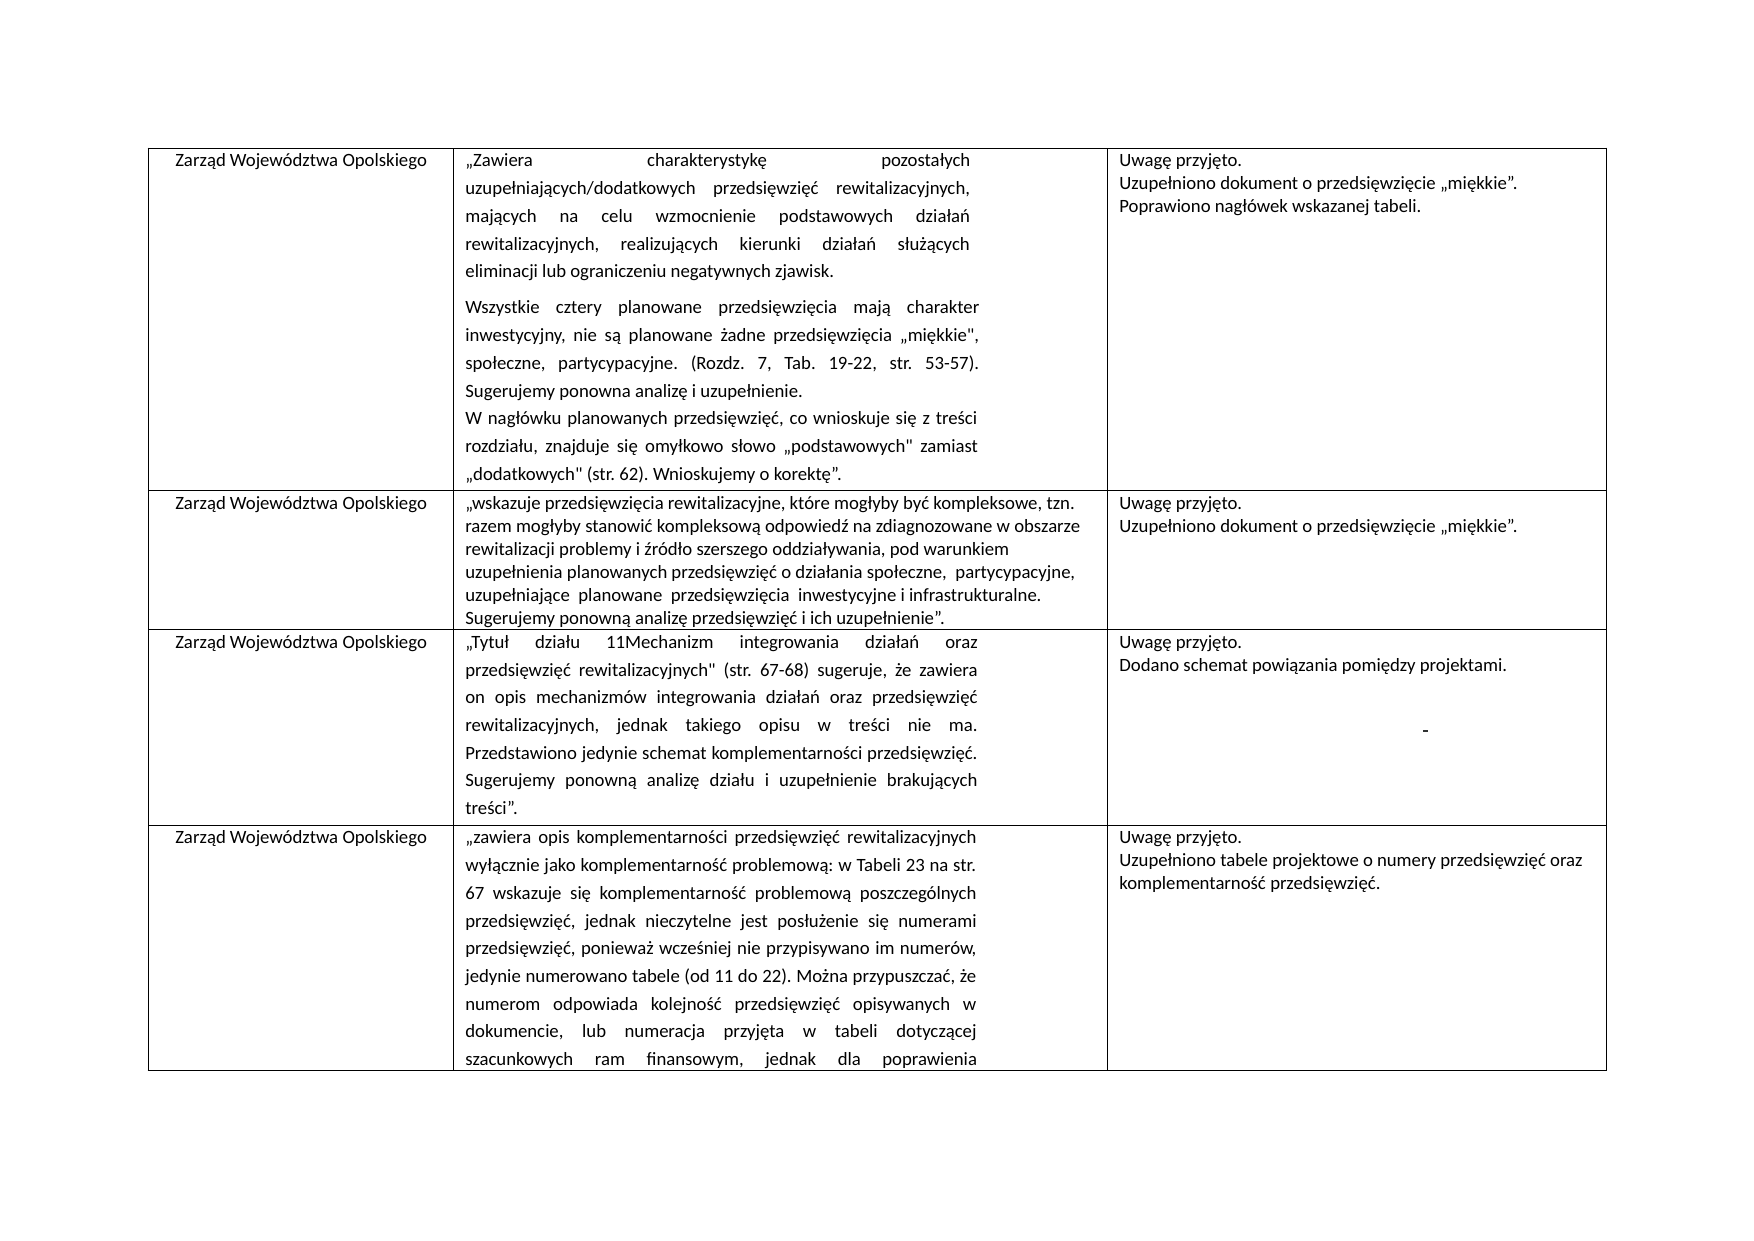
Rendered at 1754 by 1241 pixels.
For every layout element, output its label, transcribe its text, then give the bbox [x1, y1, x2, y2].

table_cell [454, 826, 1107, 1070]
table_cell „Tytuł działu 11Mechanizm integrowania działań oraz przedsięwzięć rewitalizacyjnych" (str. 67-68) sugeruje, że zawiera on opis mechanizmów integrowania działań oraz przedsięwzięć rewitalizacyjnych, jednak takiego opisu w treści nie ma. Przedstawiono jedynie schemat komplementarności przedsięwzięć. Sugerujemy ponowną analizę działu i uzupełnienie brakujących treści”. [454, 630, 1107, 825]
table_cell Zarząd Województwa Opolskiego [149, 630, 453, 825]
table_cell Uwagę przyjęto. Uzupełniono dokument o przedsięwzięcie „miękkie”. Poprawiono nagłówek wskazanej tabeli. [1108, 149, 1606, 490]
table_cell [1108, 826, 1606, 1070]
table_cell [149, 826, 453, 1070]
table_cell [149, 149, 453, 490]
table_cell Uwagę przyjęto. Uzupełniono dokument o przedsięwzięcie „miękkie”. [1108, 491, 1606, 629]
table_cell Zarząd Województwa Opolskiego [149, 491, 453, 629]
table_cell „Zawiera charakterystykę pozostałych uzupełniających/dodatkowych przedsięwzięć rewitalizacyjnych, mających na celu wzmocnienie podstawowych działań rewitalizacyjnych, realizujących kierunki działań służących eliminacji lub ograniczeniu negatywnych zjawisk. Wszystkie cztery planowane przedsięwzięcia mają charakter inwestycyjny, nie są planowane żadne przedsięwzięcia „miękkie", społeczne, partycypacyjne. (Rozdz. 7, Tab. 19-22, str. 53-57). Sugerujemy ponowna analizę i uzupełnienie. W nagłówku planowanych przedsięwzięć, co wnioskuje się z treści rozdziału, znajduje się omyłkowo słowo „podstawowych" zamiast „dodatkowych" (str. 62). Wnioskujemy o korektę”. [454, 149, 1107, 490]
table_cell Uwagę przyjęto. Dodano schemat powiązania pomiędzy projektami. [1108, 630, 1606, 825]
table_cell „wskazuje przedsięwzięcia rewitalizacyjne, które mogłyby być kompleksowe, tzn. razem mogłyby stanowić kompleksową odpowiedź na zdiagnozowane w obszarze rewitalizacji problemy i źródło szerszego oddziaływania, pod warunkiem uzupełnienia planowanych przedsięwzięć o działania społeczne, partycypacyjne, uzupełniające planowane przedsięwzięcia inwestycyjne i infrastrukturalne. Sugerujemy ponowną analizę przedsięwzięć i ich uzupełnienie”. [454, 491, 1107, 629]
